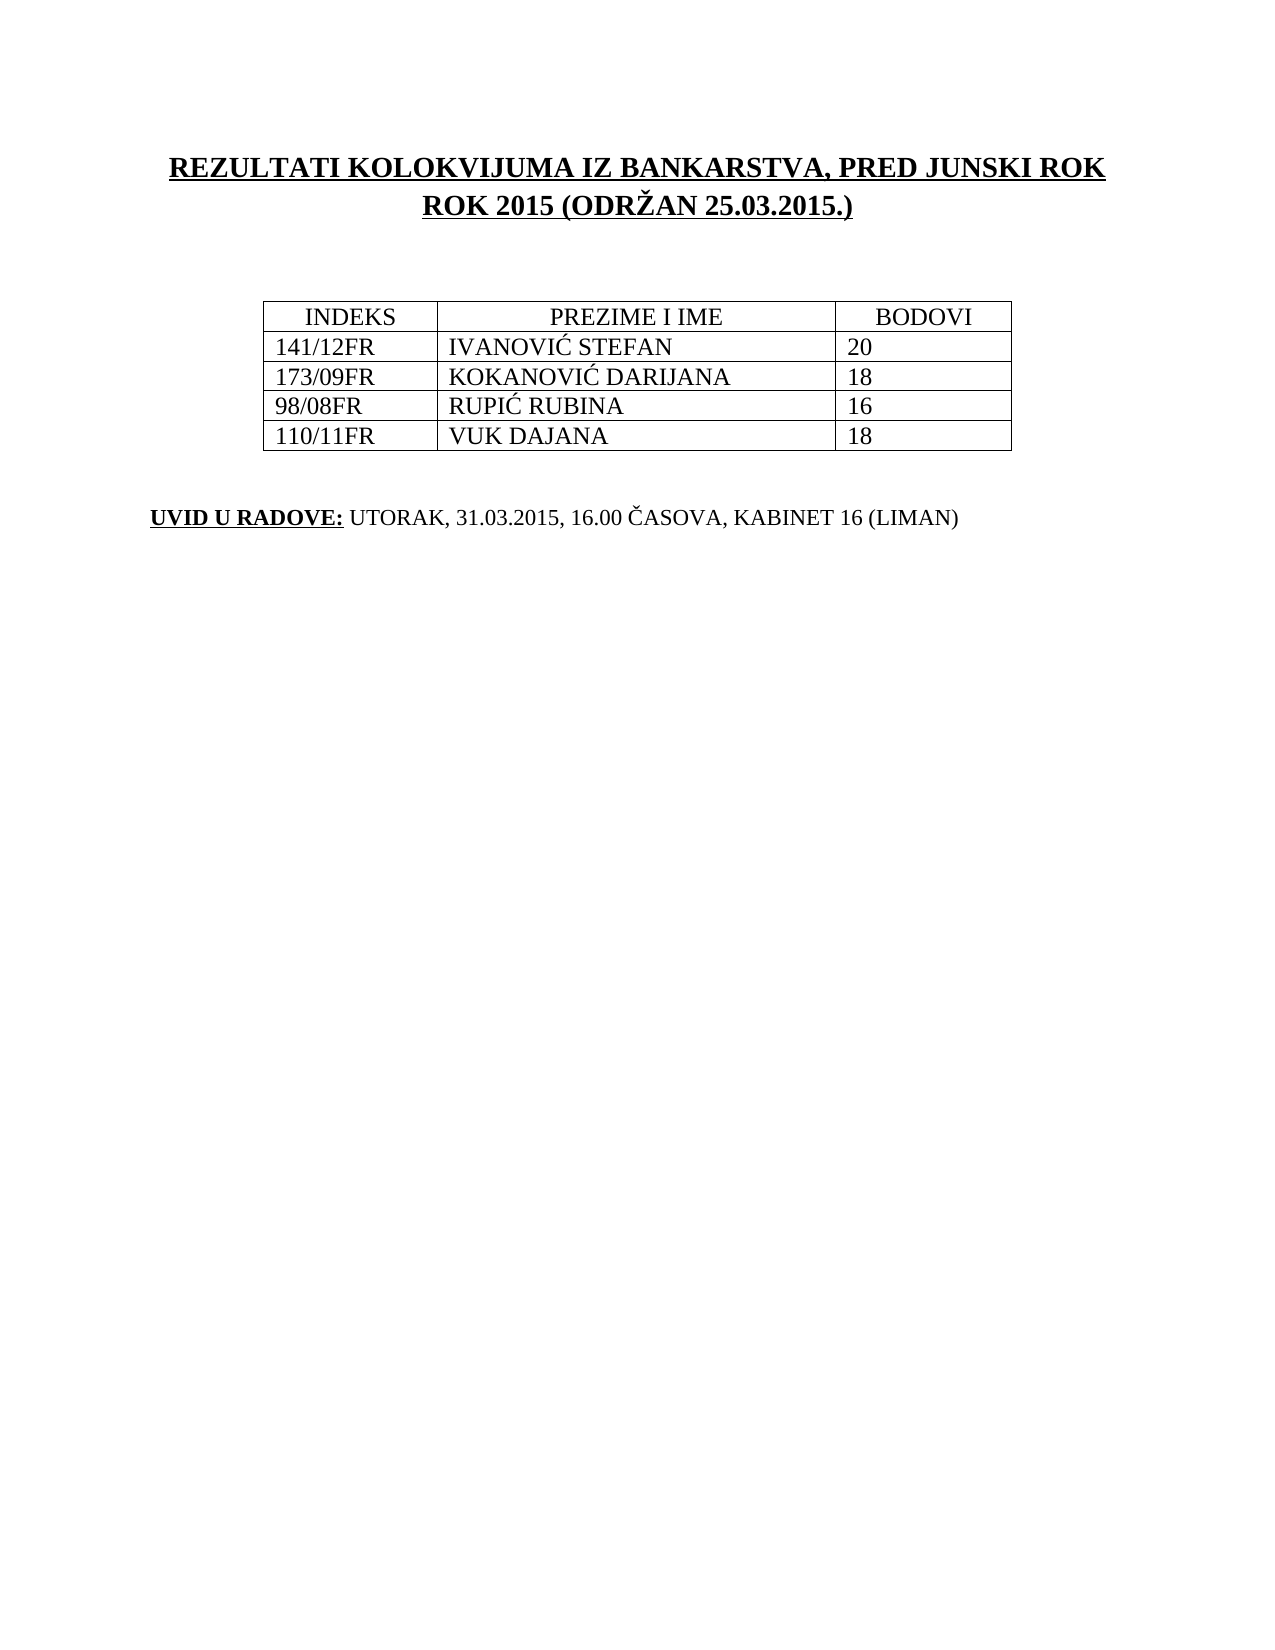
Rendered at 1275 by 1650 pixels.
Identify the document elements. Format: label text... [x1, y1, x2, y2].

text REZULTATI KOLOKVIJUMA IZ BANKARSTVA, PRED JUNSKI ROK ROK 2015 (ODRŽAN 25.03.2015.) [150, 150, 1125, 222]
table_header BODOVI [836, 302, 1011, 331]
table_cell 16 [836, 391, 1011, 420]
table_cell 20 [836, 332, 1011, 361]
table_cell 141/12FR [264, 332, 437, 361]
table_header INDEKS [264, 302, 437, 331]
text UVID U RADOVE: UTORAK, 31.03.2015, 16.00 ČASOVA, KABINET 16 (LIMAN) [150, 504, 1125, 530]
table_cell IVANOVIĆ STEFAN [438, 332, 835, 361]
table_cell RUPIĆ RUBINA [438, 391, 835, 420]
table_cell 18 [836, 421, 1011, 450]
table_header PREZIME I IME [438, 302, 835, 331]
table_cell KOKANOVIĆ DARIJANA [438, 362, 835, 390]
table_cell 98/08FR [264, 391, 437, 420]
table_cell 18 [836, 362, 1011, 390]
table_cell VUK DAJANA [438, 421, 835, 450]
table_cell 110/11FR [264, 421, 437, 450]
table_cell 173/09FR [264, 362, 437, 390]
